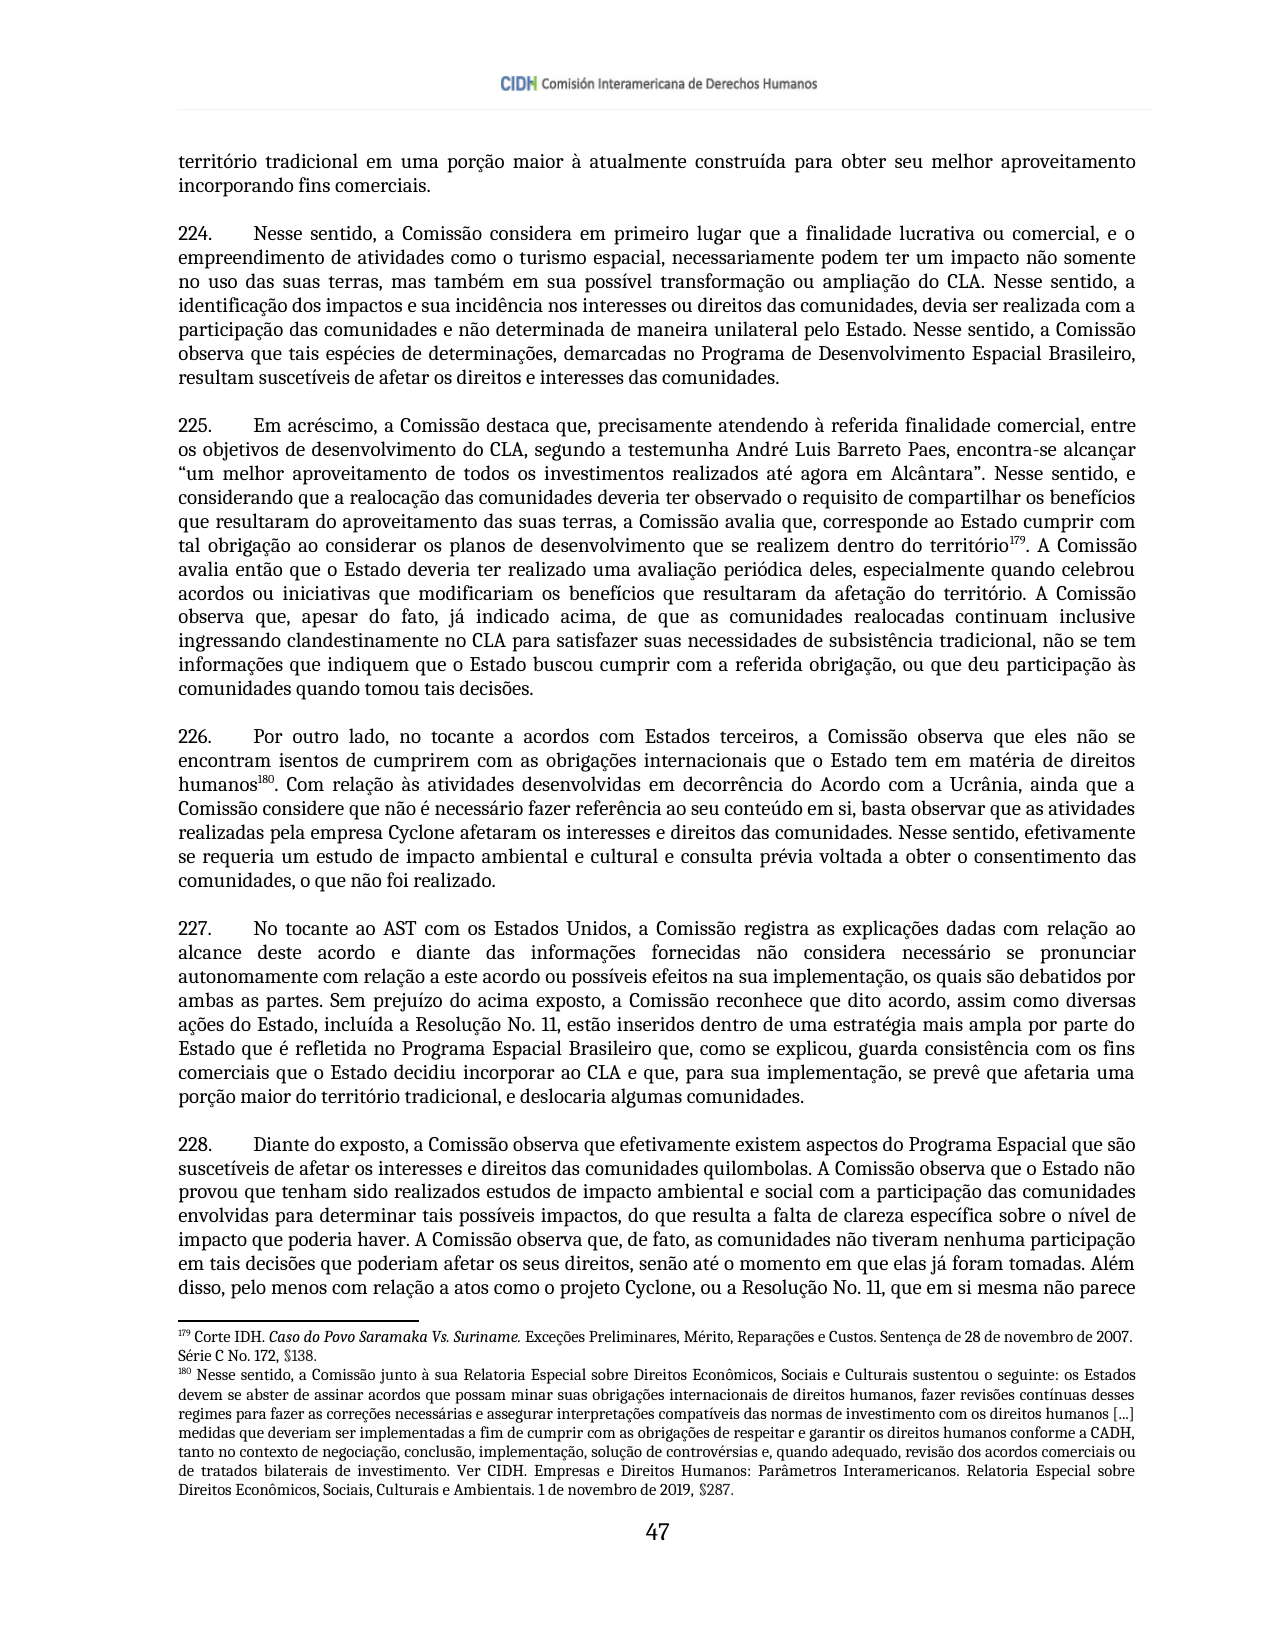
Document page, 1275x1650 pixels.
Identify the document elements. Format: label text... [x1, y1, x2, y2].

list Em acréscimo, a Comissão destaca que, precisamente atendendo à referida finalidade comercial, entre os objetivos de desenvolvimento do CLA, segundo a testemunha André Luis Barreto Paes, encontra-se alcançar “um melhor aproveitamento de todos os investimentos realizados até agora em Alcântara”. Nesse sentido, e considerando que a realocação das comunidades deveria ter observado o requisito de compartilhar os benefícios que resultaram do aproveitamento das suas terras, a Comissão avalia que, corresponde ao Estado cumprir com tal obrigação ao considerar os planos de desenvolvimento que se realizem dentro do território. A Comissão avalia então que o Estado deveria ter realizado uma avaliação periódica deles, especialmente quando celebrou acordos ou iniciativas que modificariam os benefícios que resultaram da afetação do território. A Comissão observa que, apesar do fato, já indicado acima, de que as comunidades realocadas continuam inclusive ingressando clandestinamente no CLA para satisfazer suas necessidades de subsistência tradicional, não se tem informações que indiquem que o Estado buscou cumprir com a referida obrigação, ou que deu participação às comunidades quando tomou tais decisões. [178, 413, 1137, 701]
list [178, 150, 1137, 198]
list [178, 1132, 1137, 1300]
list No tocante ao AST com os Estados Unidos, a Comissão registra as explicações dadas com relação ao alcance deste acordo e diante das informações fornecidas não considera necessário se pronunciar autonomamente com relação a este acordo ou possíveis efeitos na sua implementação, os quais são debatidos por ambas as partes. Sem prejuízo do acima exposto, a Comissão reconhece que dito acordo, assim como diversas ações do Estado, incluída a Resolução No. 11, estão inseridos dentro de uma estratégia mais ampla por parte do Estado que é refletida no Programa Espacial Brasileiro que, como se explicou, guarda consistência com os fins comerciais que o Estado decidiu incorporar ao CLA e que, para sua implementação, se prevê que afetaria uma porção maior do território tradicional, e deslocaria algumas comunidades. [178, 917, 1137, 1108]
picture [495, 75, 820, 93]
list Nesse sentido, a Comissão considera em primeiro lugar que a finalidade lucrativa ou comercial, e o empreendimento de atividades como o turismo espacial, necessariamente podem ter um impacto não somente no uso das suas terras, mas também em sua possível transformação ou ampliação do CLA. Nesse sentido, a identificação dos impactos e sua incidência nos interesses ou direitos das comunidades, devia ser realizada com a participação das comunidades e não determinada de maneira unilateral pelo Estado. Nesse sentido, a Comissão observa que tais espécies de determinações, demarcadas no Programa de Desenvolvimento Espacial Brasileiro, resultam suscetíveis de afetar os direitos e interesses das comunidades. [178, 222, 1137, 389]
list Por outro lado, no tocante a acordos com Estados terceiros, a Comissão observa que eles não se encontram isentos de cumprirem com as obrigações internacionais que o Estado tem em matéria de direitos humanos. Com relação às atividades desenvolvidas em decorrência do Acordo com a Ucrânia, ainda que a Comissão considere que não é necessário fazer referência ao seu conteúdo em si, basta observar que as atividades realizadas pela empresa Cyclone afetaram os interesses e direitos das comunidades. Nesse sentido, efetivamente se requeria um estudo de impacto ambiental e cultural e consulta prévia voltada a obter o consentimento das comunidades, o que não foi realizado. [178, 725, 1137, 893]
